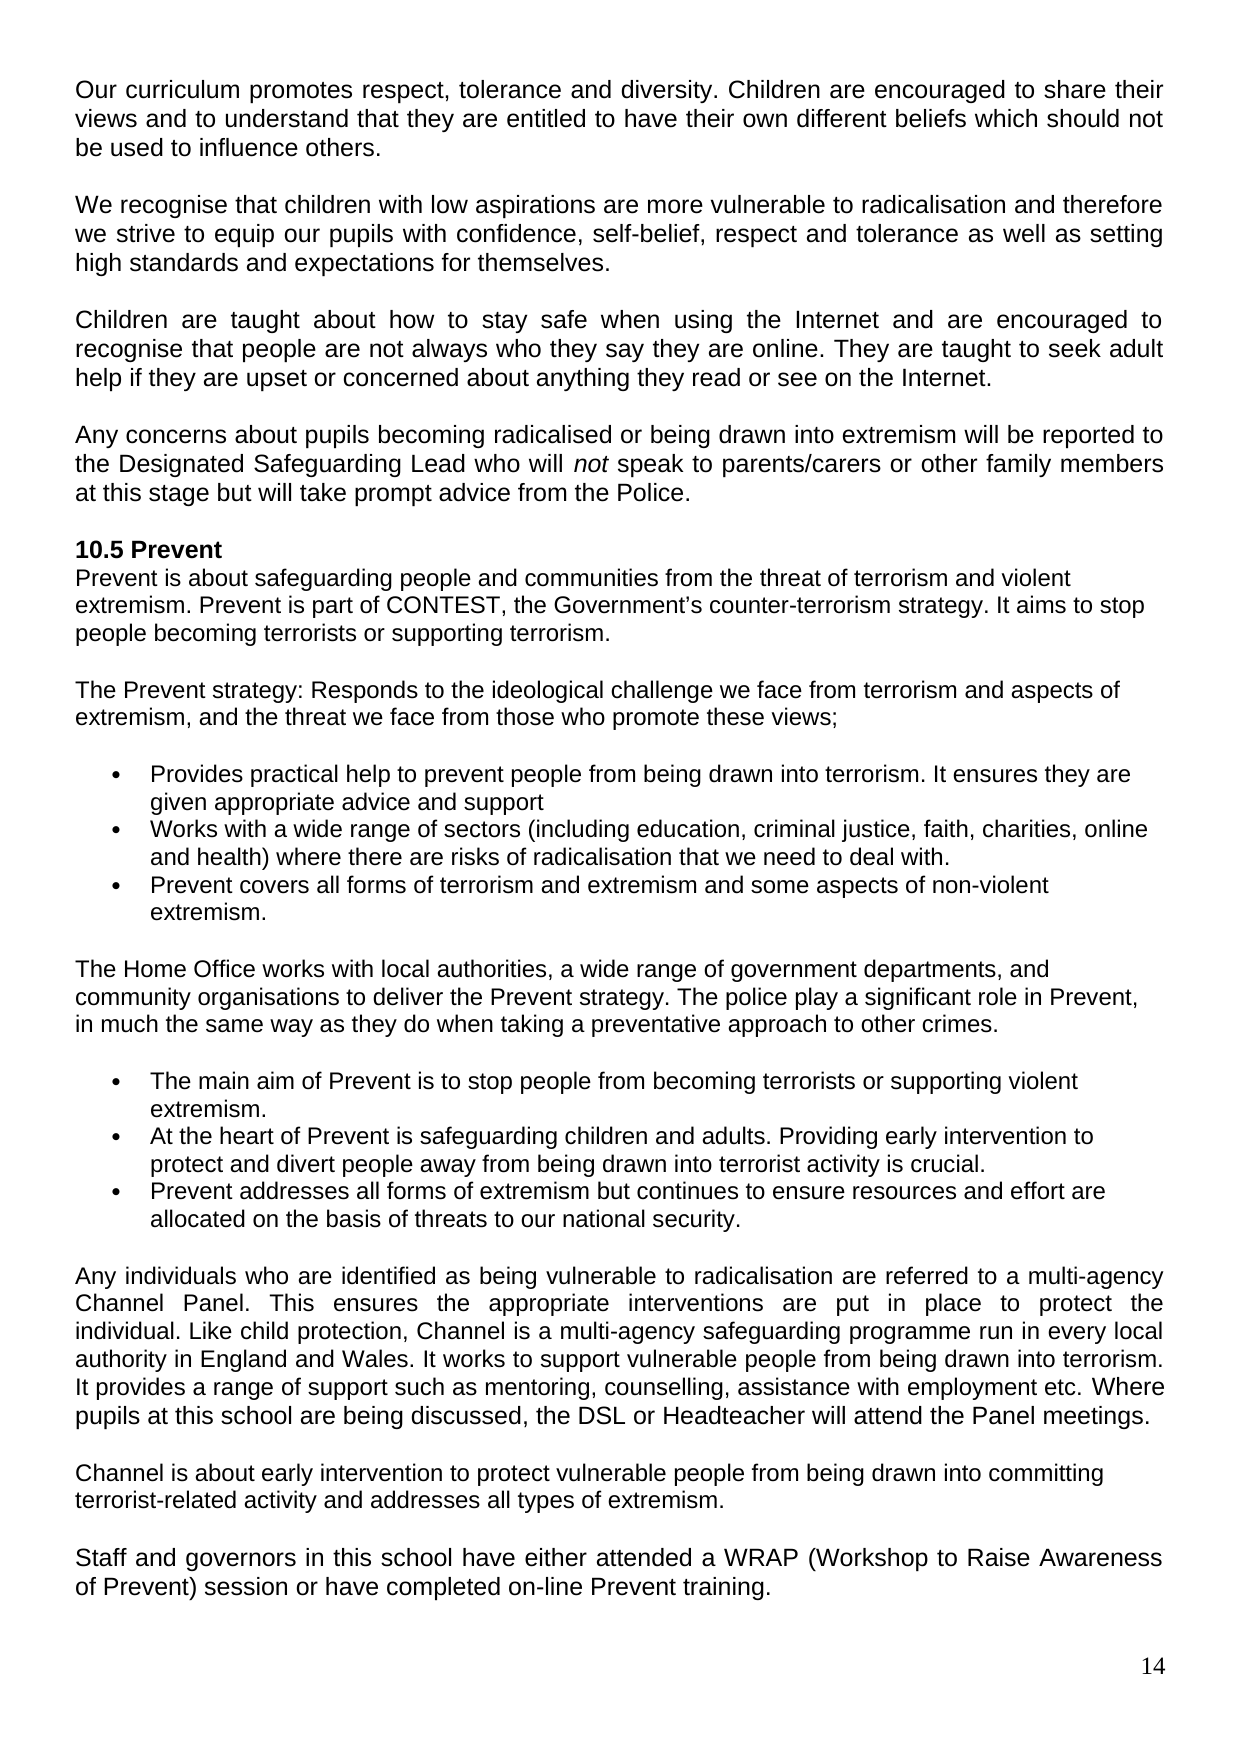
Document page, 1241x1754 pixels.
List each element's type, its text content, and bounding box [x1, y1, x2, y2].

list Provides practical help to prevent people from being drawn into terrorism. It ensures they are given appropriate advice and support [112, 760, 1165, 815]
text Our curriculum promotes respect, tolerance and diversity. Children are encouraged to share their views and to understand that they are entitled to have their own different beliefs which should not be used to influence others. [75, 75, 1165, 161]
list The main aim of Prevent is to stop people from becoming terrorists or supporting violent extremism. [112, 1067, 1165, 1122]
list Prevent addresses all forms of extremism but continues to ensure resources and effort are allocated on the basis of threats to our national security. [112, 1177, 1165, 1232]
list Prevent covers all forms of terrorism and extremism and some aspects of non-violent extremism. [112, 871, 1165, 926]
text We recognise that children with low aspirations are more vulnerable to radicalisation and therefore we strive to equip our pupils with confidence, self-belief, respect and tolerance as well as setting high standards and expectations for themselves. [75, 190, 1165, 276]
text Any individuals who are identified as being vulnerable to radicalisation are referred to a multi-agency Channel Panel. This ensures the appropriate interventions are put in place to protect the individual. Like child protection, Channel is a multi-agency safeguarding programme run in every local authority in England and Wales. It works to support vulnerable people from being drawn into terrorism. It provides a range of support such as mentoring, counselling, assistance with employment etc. Where pupils at this school are being discussed, the DSL or Headteacher will attend the Panel meetings. [75, 1262, 1165, 1429]
text The Prevent strategy: Responds to the ideological challenge we face from terrorism and aspects of extremism, and the threat we face from those who promote these views; [75, 676, 1165, 731]
list At the heart of Prevent is safeguarding children and adults. Providing early intervention to protect and divert people away from being drawn into terrorist activity is crucial. [112, 1122, 1165, 1177]
list Works with a wide range of sectors (including education, criminal justice, faith, charities, online and health) where there are risks of radicalisation that we need to deal with. [112, 815, 1165, 871]
text 10.5 Prevent [75, 535, 1165, 564]
text The Home Office works with local authorities, a wide range of government departments, and community organisations to deliver the Prevent strategy. The police play a significant role in Prevent, in much the same way as they do when taking a preventative approach to other crimes. [75, 955, 1165, 1038]
text Prevent is about safeguarding people and communities from the threat of terrorism and violent extremism. Prevent is part of CONTEST, the Government’s counter-terrorism strategy. It aims to stop people becoming terrorists or supporting terrorism. [75, 564, 1165, 647]
text Children are taught about how to stay safe when using the Internet and are encouraged to recognise that people are not always who they say they are online. They are taught to seek adult help if they are upset or concerned about anything they read or see on the Internet. [75, 305, 1165, 391]
text Staff and governors in this school have either attended a WRAP (Workshop to Raise Awareness of Prevent) session or have completed on-line Prevent training. [75, 1543, 1165, 1601]
text Any concerns about pupils becoming radicalised or being drawn into extremism will be reported to the Designated Safeguarding Lead who will not speak to parents/carers or other family members at this stage but will take prompt advice from the Police. [75, 420, 1165, 506]
text Channel is about early intervention to protect vulnerable people from being drawn into committing terrorist-related activity and addresses all types of extremism. [75, 1459, 1165, 1514]
